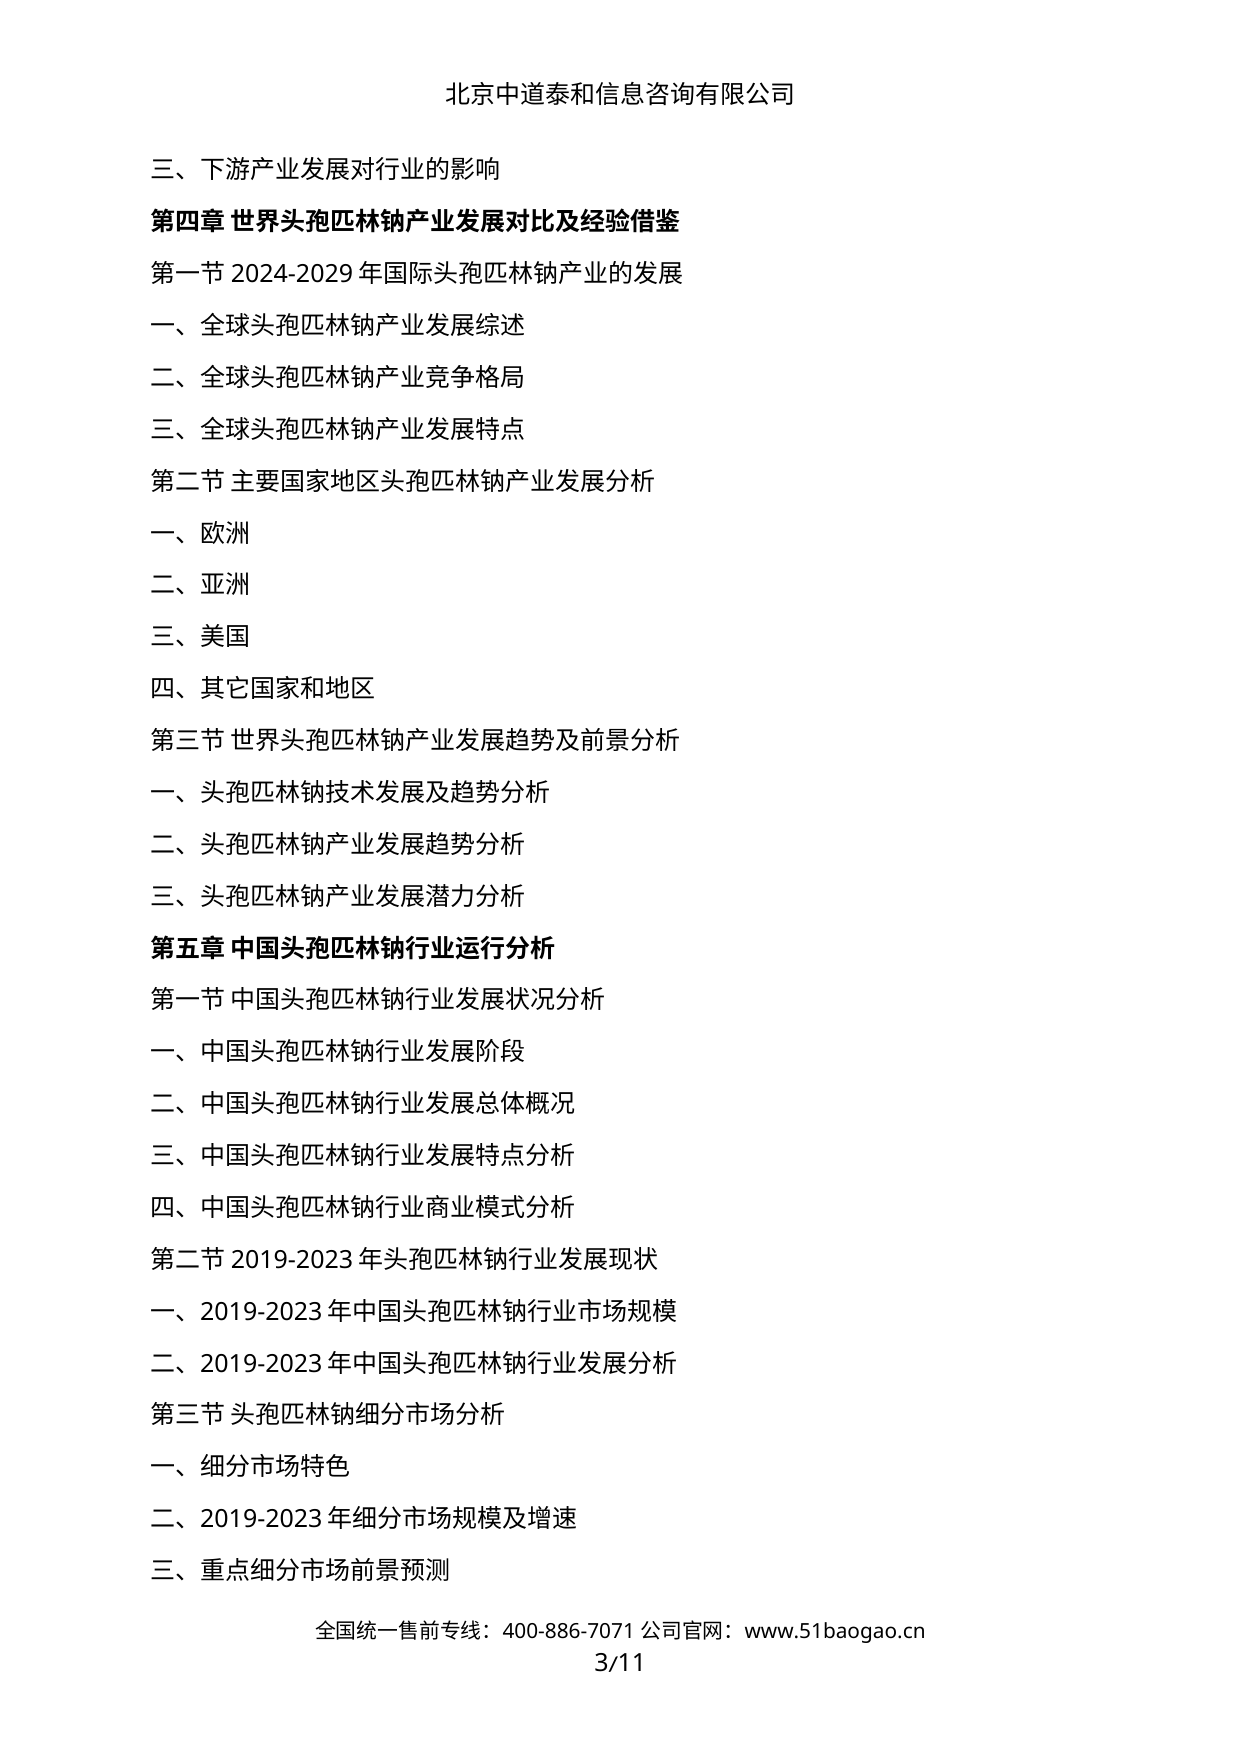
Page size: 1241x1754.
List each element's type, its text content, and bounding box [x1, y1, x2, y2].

text 三、中国头孢匹林钠行业发展特点分析 [150, 1136, 1090, 1172]
text 一、细分市场特色 [150, 1447, 1090, 1483]
text 一、欧洲 [150, 513, 1090, 549]
text 三、下游产业发展对行业的影响 [150, 150, 1090, 186]
text 四、其它国家和地区 [150, 669, 1090, 705]
text 第四章 世界头孢匹林钠产业发展对比及经验借鉴 [150, 202, 1090, 238]
text 三、重点细分市场前景预测 [150, 1551, 1090, 1587]
text 第三节 头孢匹林钠细分市场分析 [150, 1395, 1090, 1431]
text 第一节 2024-2029年国际头孢匹林钠产业的发展 [150, 254, 1090, 290]
text 三、全球头孢匹林钠产业发展特点 [150, 409, 1090, 446]
text 第二节 2019-2023年头孢匹林钠行业发展现状 [150, 1239, 1090, 1276]
text 二、全球头孢匹林钠产业竞争格局 [150, 357, 1090, 394]
text 二、2019-2023年中国头孢匹林钠行业发展分析 [150, 1343, 1090, 1379]
text 第五章 中国头孢匹林钠行业运行分析 [150, 928, 1090, 964]
text 第三节 世界头孢匹林钠产业发展趋势及前景分析 [150, 721, 1090, 757]
text 二、中国头孢匹林钠行业发展总体概况 [150, 1084, 1090, 1120]
text 一、2019-2023年中国头孢匹林钠行业市场规模 [150, 1291, 1090, 1327]
text 二、亚洲 [150, 565, 1090, 601]
text 第二节 主要国家地区头孢匹林钠产业发展分析 [150, 461, 1090, 497]
text 四、中国头孢匹林钠行业商业模式分析 [150, 1187, 1090, 1224]
text 三、美国 [150, 617, 1090, 653]
text 一、全球头孢匹林钠产业发展综述 [150, 306, 1090, 342]
text 一、中国头孢匹林钠行业发展阶段 [150, 1032, 1090, 1068]
text 二、2019-2023年细分市场规模及增速 [150, 1499, 1090, 1535]
text 一、头孢匹林钠技术发展及趋势分析 [150, 772, 1090, 809]
text 二、头孢匹林钠产业发展趋势分析 [150, 824, 1090, 861]
text 三、头孢匹林钠产业发展潜力分析 [150, 876, 1090, 912]
text 第一节 中国头孢匹林钠行业发展状况分析 [150, 980, 1090, 1016]
